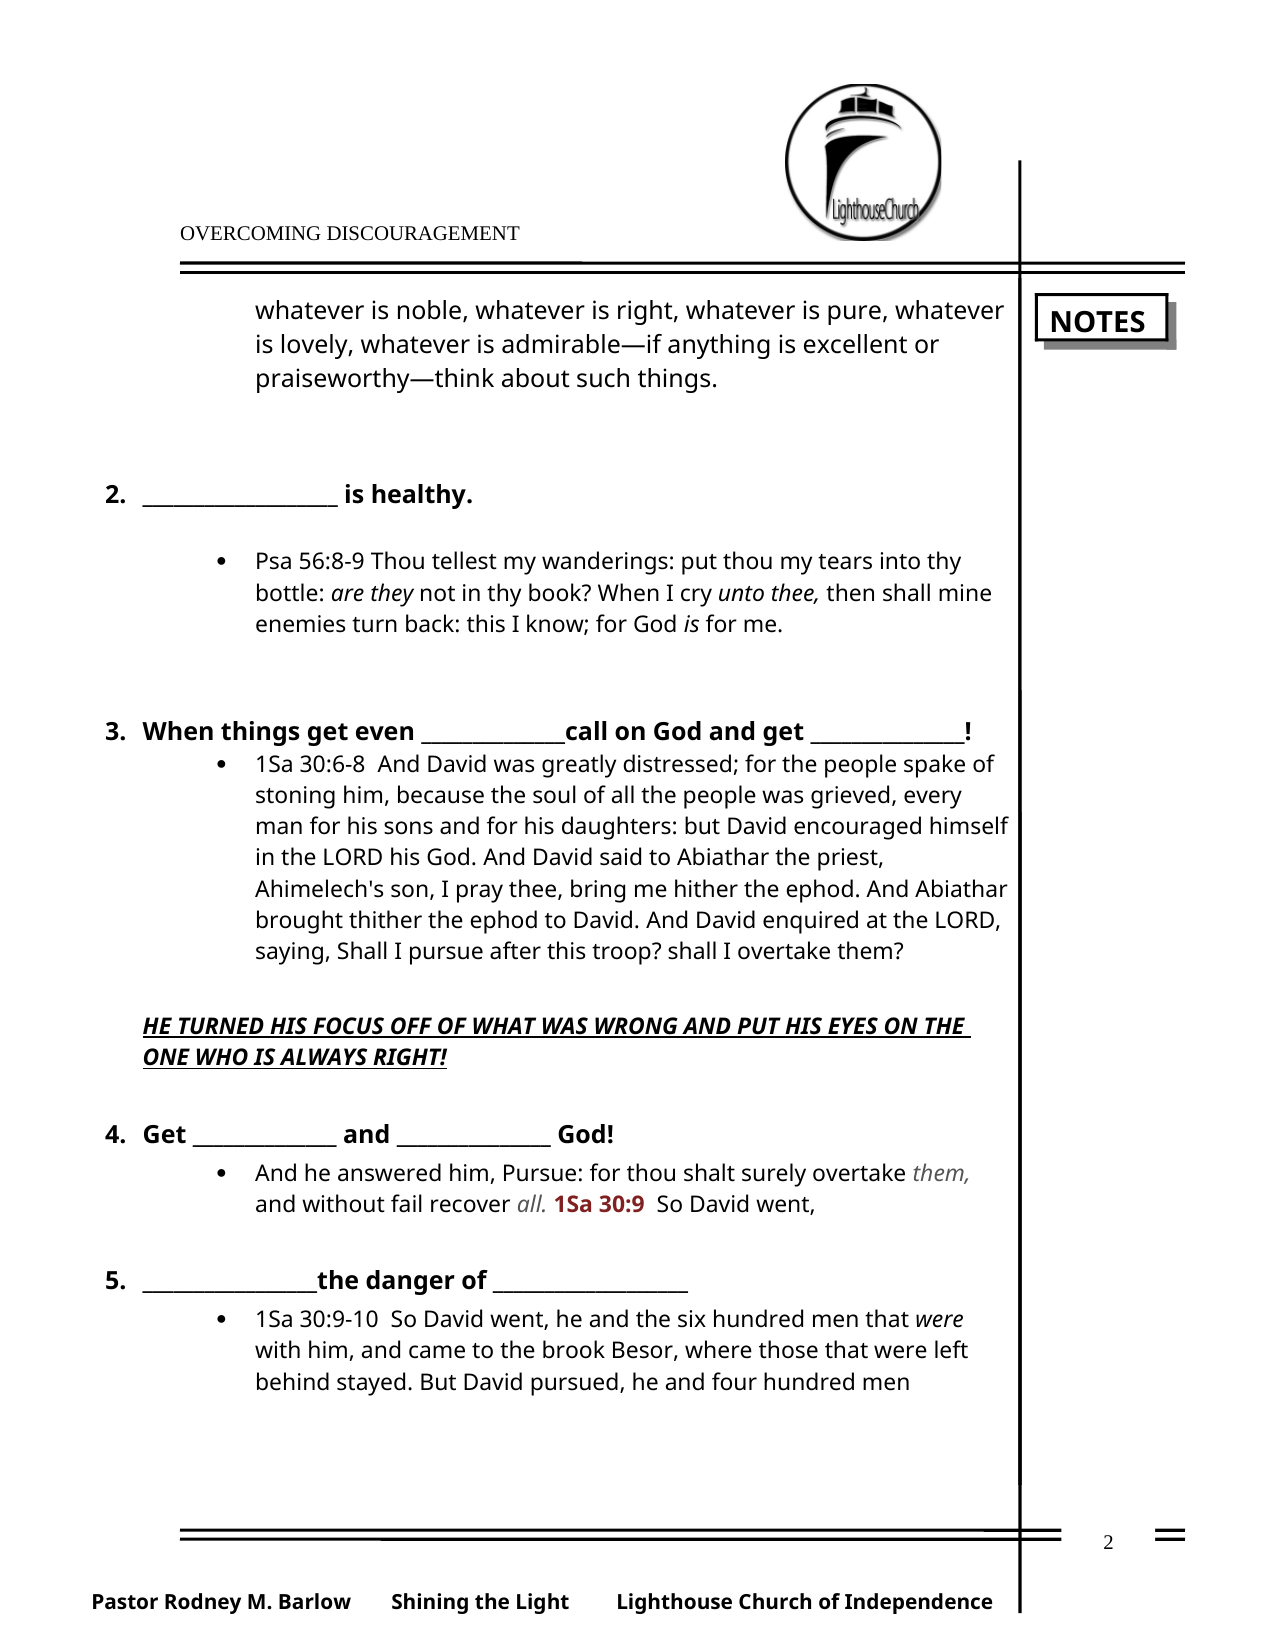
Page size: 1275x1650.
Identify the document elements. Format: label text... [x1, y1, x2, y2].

list _________________the danger of ___________________ [105, 1263, 1016, 1297]
list Get ______________ and _______________ God! [105, 1116, 1016, 1150]
list And he answered him, Pursue: for thou shalt surely overtake them, and without fail recover all. 1Sa 30:9 So David went, [217, 1157, 1016, 1219]
list ___________________ is healthy. [105, 477, 1016, 511]
list Psa 56:8-9 Thou tellest my wanderings: put thou my tears into thy bottle: are they not in thy book? When I cry unto thee, then shall mine enemies turn back: this I know; for God is for me. [217, 545, 1016, 639]
list 1Sa 30:6-8 And David was greatly distressed; for the people spake of stoning him, because the soul of all the people was grieved, every man for his sons and for his daughters: but David encouraged himself in the LORD his God. And David said to Abiathar the priest, Ahimelech's son, I pray thee, bring me hither the ephod. And Abiathar brought thither the ephod to David. And David enquired at the LORD, saying, Shall I pursue after this troop? shall I overtake them? [217, 747, 1016, 966]
text HE TURNED HIS FOCUS OFF OF WHAT WAS WRONG AND PUT HIS EYES ON THE ONE WHO IS ALWAYS RIGHT! [142, 1010, 1016, 1072]
list When things get even ______________call on God and get _______________! [105, 713, 1016, 747]
list 1Sa 30:9-10 So David went, he and the six hundred men that were with him, and came to the brook Besor, where those that were left behind stayed. But David pursued, he and four hundred men [217, 1303, 1016, 1397]
picture [785, 84, 942, 241]
